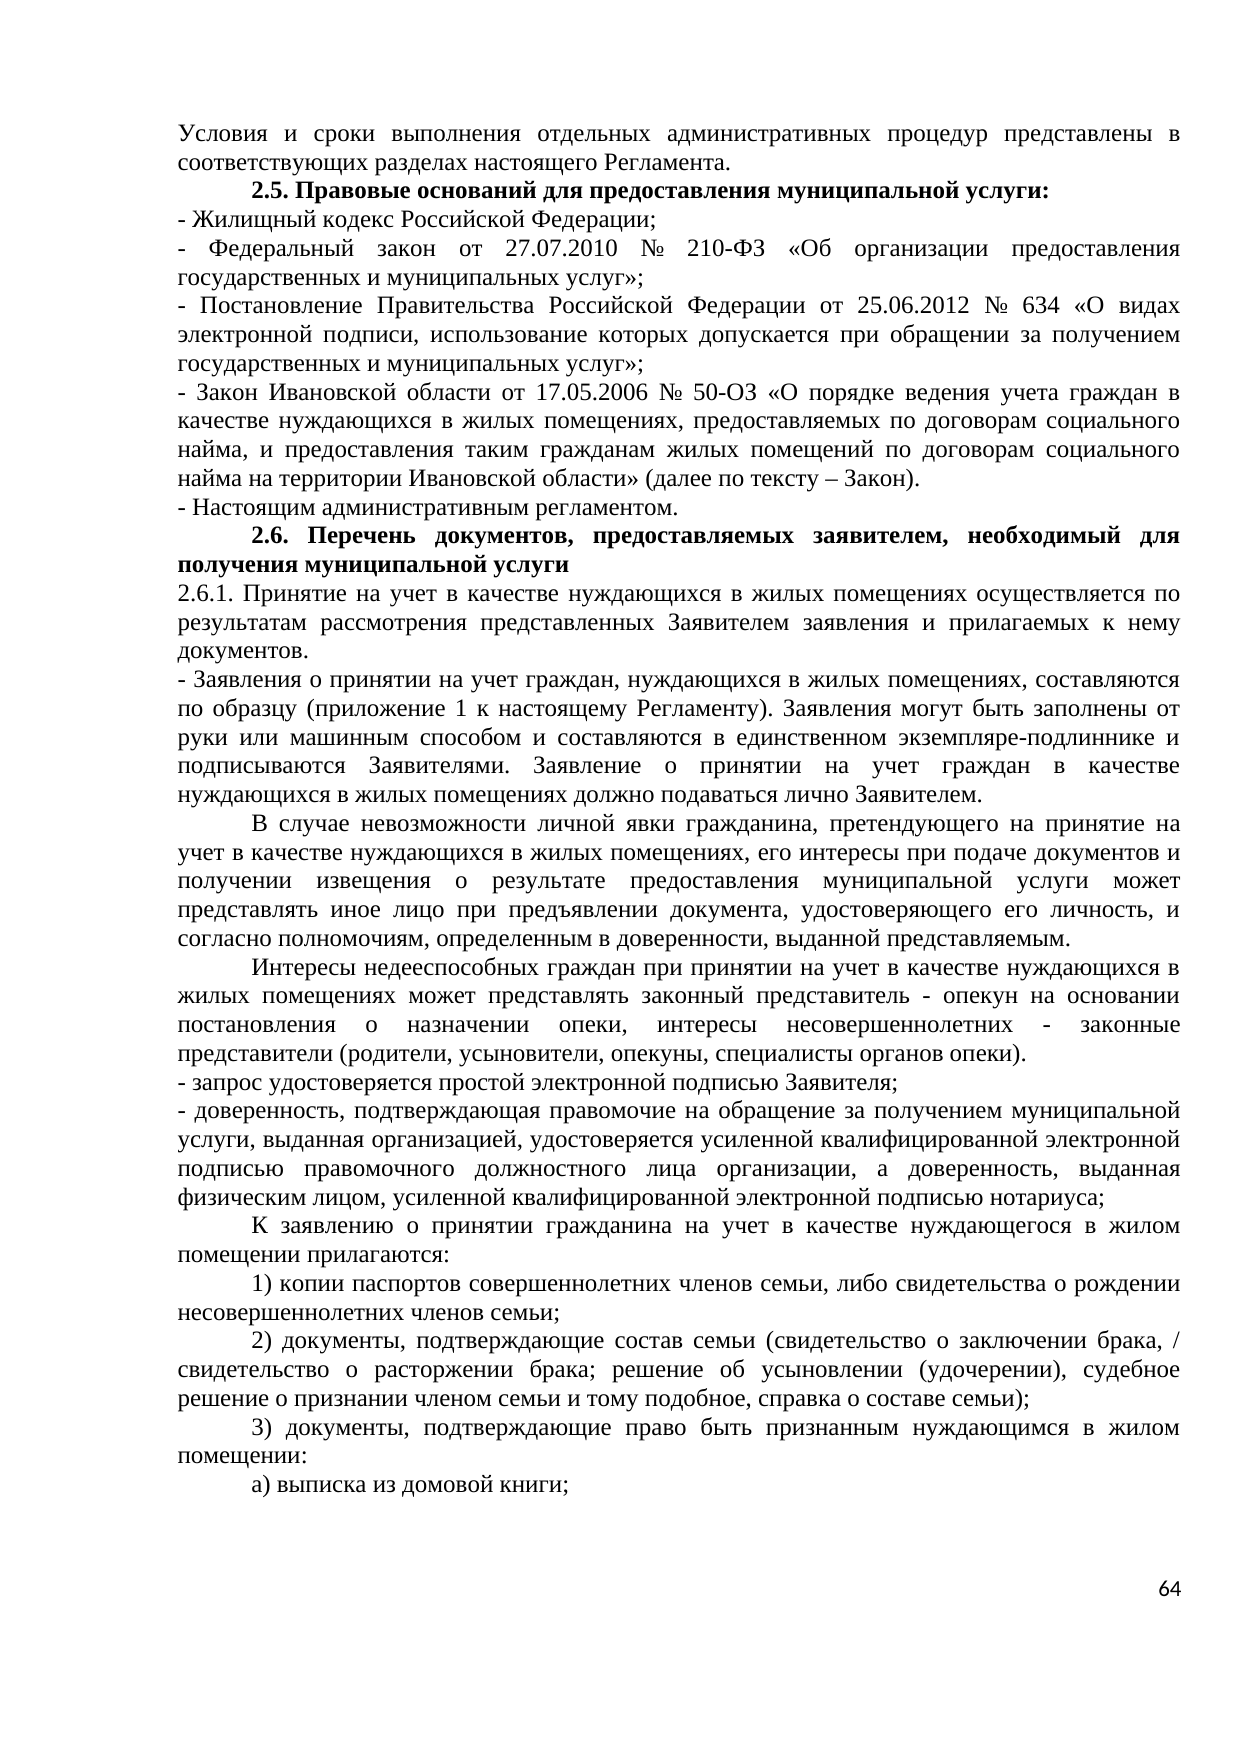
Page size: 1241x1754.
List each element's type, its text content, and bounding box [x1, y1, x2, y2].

text В случае невозможности личной явки гражданина, претендующего на принятие на учет в качестве нуждающихся в жилых помещениях, его интересы при подаче документов и получении извещения о результате предоставления муниципальной услуги может представлять иное лицо при предъявлении документа, удостоверяющего его личность, и согласно полномочиям, определенным в доверенности, выданной представляемым. [177, 808, 1181, 952]
text - запрос удостоверяется простой электронной подписью Заявителя; [177, 1067, 1181, 1096]
text 2.6. Перечень документов, предоставляемых заявителем, необходимый для получения муниципальной услуги [177, 521, 1181, 578]
text - Заявления о принятии на учет граждан, нуждающихся в жилых помещениях, составляются по образцу (приложение 1 к настоящему Регламенту). Заявления могут быть заполнены от руки или машинным способом и составляются в единственном экземпляре-подлиннике и подписываются Заявителями. Заявление о принятии на учет граждан в качестве нуждающихся в жилых помещениях должно подаваться лично Заявителем. [177, 664, 1181, 808]
text - Федеральный закон от 27.07.2010 № 210-ФЗ «Об организации предоставления государственных и муниципальных услуг»; [177, 233, 1181, 291]
text 2.6.1. Принятие на учет в качестве нуждающихся в жилых помещениях осуществляется по результатам рассмотрения представленных Заявителем заявления и прилагаемых к нему документов. [177, 578, 1181, 664]
text - доверенность, подтверждающая правомочие на обращение за получением муниципальной услуги, выданная организацией, удостоверяется усиленной квалифицированной электронной подписью правомочного должностного лица организации, а доверенность, выданная физическим лицом, усиленной квалифицированной электронной подписью нотариуса; [177, 1096, 1181, 1211]
text - Закон Ивановской области от 17.05.2006 № 50-ОЗ «О порядке ведения учета граждан в качестве нуждающихся в жилых помещениях, предоставляемых по договорам социального найма, и предоставления таким гражданам жилых помещений по договорам социального найма на территории Ивановской области» (далее по тексту – Закон). [177, 377, 1181, 492]
text Интересы недееспособных граждан при принятии на учет в качестве нуждающихся в жилых помещениях может представлять законный представитель - опекун на основании постановления о назначении опеки, интересы несовершеннолетних - законные представители (родители, усыновители, опекуны, специалисты органов опеки). [177, 952, 1181, 1067]
text 2.5. Правовые оснований для предоставления муниципальной услуги: [177, 176, 1181, 204]
text - Постановление Правительства Российской Федерации от 25.06.2012 № 634 «О видах электронной подписи, использование которых допускается при обращении за получением государственных и муниципальных услуг»; [177, 291, 1181, 377]
text 3) документы, подтверждающие право быть признанным нуждающимся в жилом помещении: [177, 1412, 1181, 1469]
text - Настоящим административным регламентом. [177, 492, 1181, 521]
text Условия и сроки выполнения отдельных административных процедур представлены в соответствующих разделах настоящего Регламента. [177, 118, 1181, 176]
text а) выписка из домовой книги; [177, 1469, 1181, 1498]
text К заявлению о принятии гражданина на учет в качестве нуждающегося в жилом помещении прилагаются: [177, 1211, 1181, 1268]
text - Жилищный кодекс Российской Федерации; [177, 204, 1181, 233]
text 1) копии паспортов совершеннолетних членов семьи, либо свидетельства о рождении несовершеннолетних членов семьи; [177, 1268, 1181, 1326]
text 2) документы, подтверждающие состав семьи (свидетельство о заключении брака, / свидетельство о расторжении брака; решение об усыновлении (удочерении), судебное решение о признании членом семьи и тому подобное, справка о составе семьи); [177, 1326, 1181, 1412]
